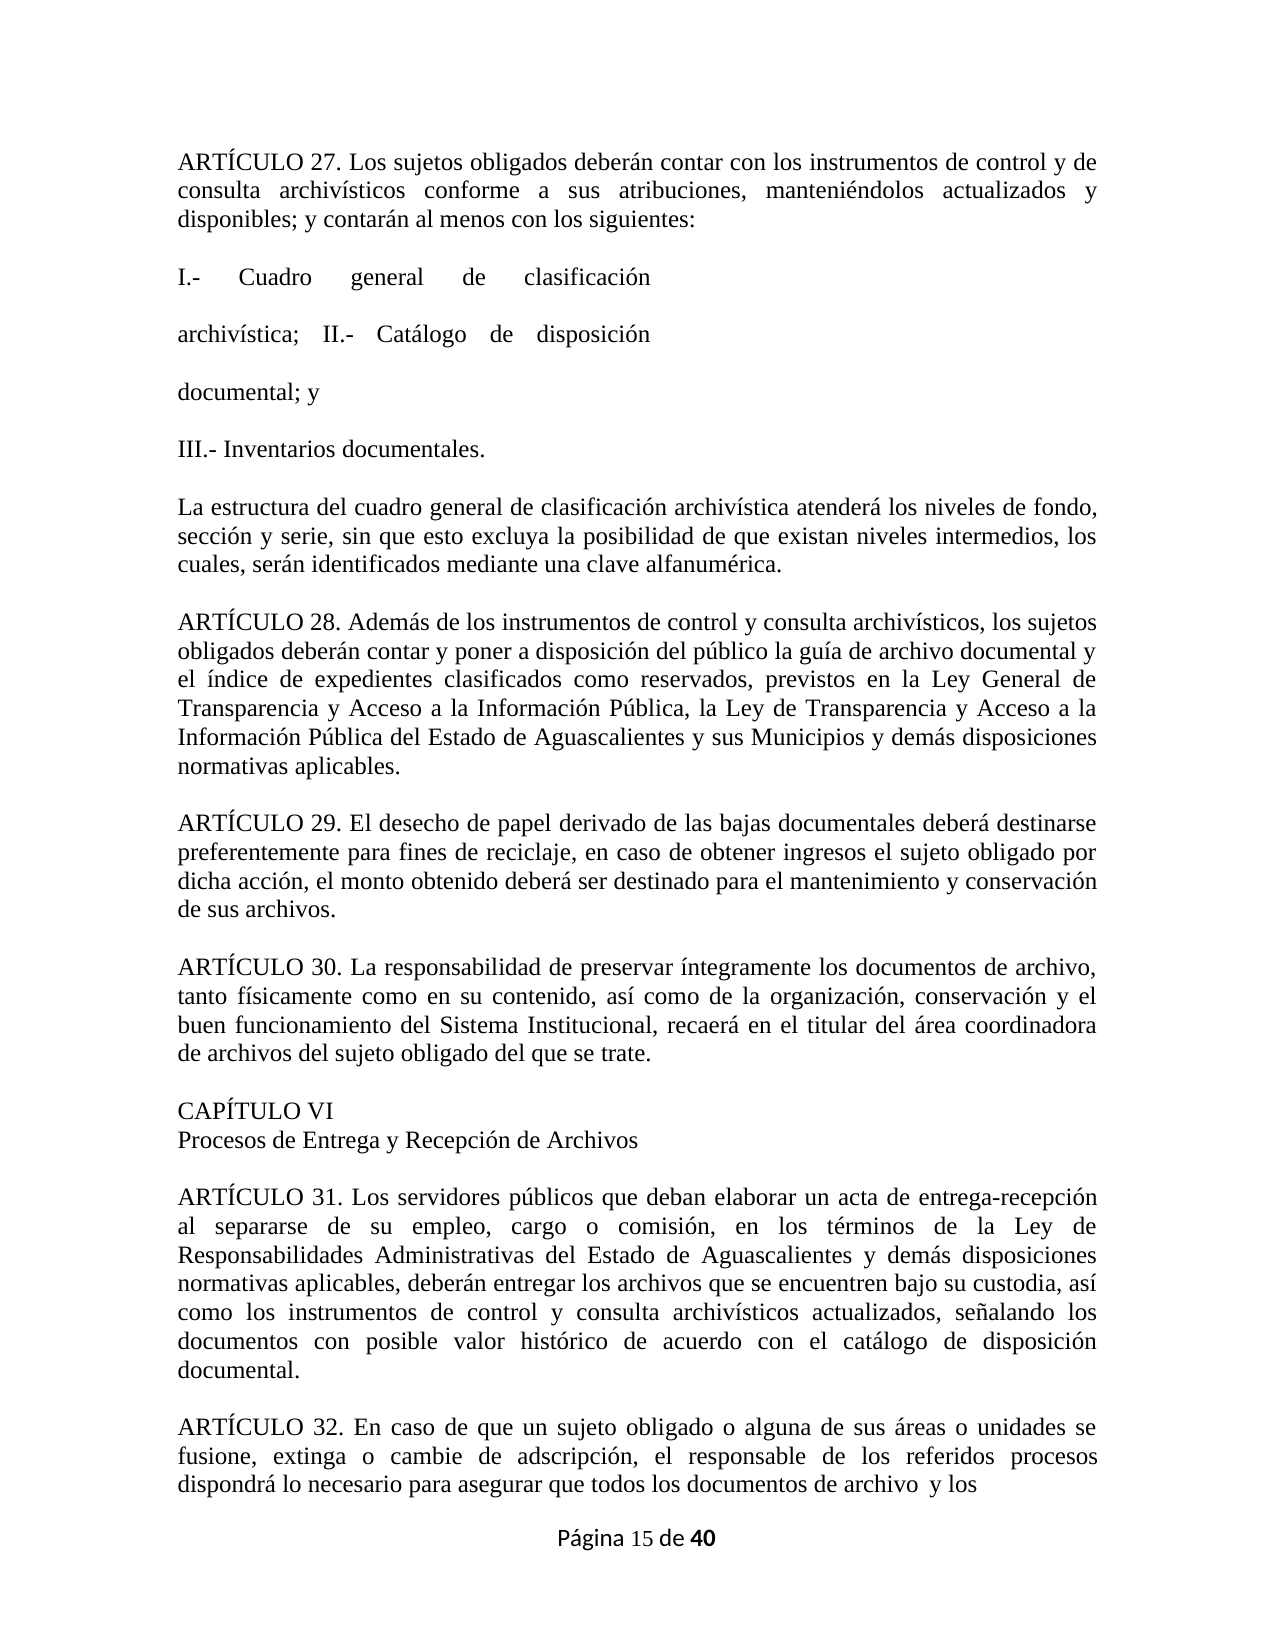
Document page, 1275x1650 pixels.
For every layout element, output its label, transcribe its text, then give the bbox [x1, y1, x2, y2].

text ARTÍCULO 27. Los sujetos obligados deberán contar con los instrumentos de control y de consulta archivísticos conforme a sus atribuciones, manteniéndolos actualizados y disponibles; y contarán al menos con los siguientes: [177, 147, 1098, 233]
text ARTÍCULO 30. La responsabilidad de preservar íntegramente los documentos de archivo, tanto físicamente como en su contenido, así como de la organización, conservación y el buen funcionamiento del Sistema Institucional, recaerá en el titular del área coordinadora de archivos del sujeto obligado del que se trate. [177, 952, 1098, 1067]
text I.- Cuadro general de clasificación archivística; II.- Catálogo de disposición documental; y [177, 262, 651, 406]
text CAPÍTULO VI [177, 1096, 1110, 1125]
text ARTÍCULO 29. El desecho de papel derivado de las bajas documentales deberá destinarse preferentemente para fines de reciclaje, en caso de obtener ingresos el sujeto obligado por dicha acción, el monto obtenido deberá ser destinado para el mantenimiento y conservación de sus archivos. [177, 808, 1098, 923]
text La estructura del cuadro general de clasificación archivística atenderá los niveles de fondo, sección y serie, sin que esto excluya la posibilidad de que existan niveles intermedios, los cuales, serán identificados mediante una clave alfanumérica. [177, 492, 1098, 578]
text ARTÍCULO 32. En caso de que un sujeto obligado o alguna de sus áreas o unidades se fusione, extinga o cambie de adscripción, el responsable de los referidos procesos dispondrá lo necesario para asegurar que todos los documentos de archivo y los [177, 1412, 1098, 1498]
text ARTÍCULO 28. Además de los instrumentos de control y consulta archivísticos, los sujetos obligados deberán contar y poner a disposición del público la guía de archivo documental y el índice de expedientes clasificados como reservados, previstos en la Ley General de Transparencia y Acceso a la Información Pública, la Ley de Transparencia y Acceso a la Información Pública del Estado de Aguascalientes y sus Municipios y demás disposiciones normativas aplicables. [177, 607, 1098, 779]
text Procesos de Entrega y Recepción de Archivos [177, 1125, 1110, 1153]
text III.- Inventarios documentales. [177, 434, 1110, 463]
text ARTÍCULO 31. Los servidores públicos que deban elaborar un acta de entrega-recepción al separarse de su empleo, cargo o comisión, en los términos de la Ley de Responsabilidades Administrativas del Estado de Aguascalientes y demás disposiciones normativas aplicables, deberán entregar los archivos que se encuentren bajo su custodia, así como los instrumentos de control y consulta archivísticos actualizados, señalando los documentos con posible valor histórico de acuerdo con el catálogo de disposición documental. [177, 1182, 1098, 1383]
